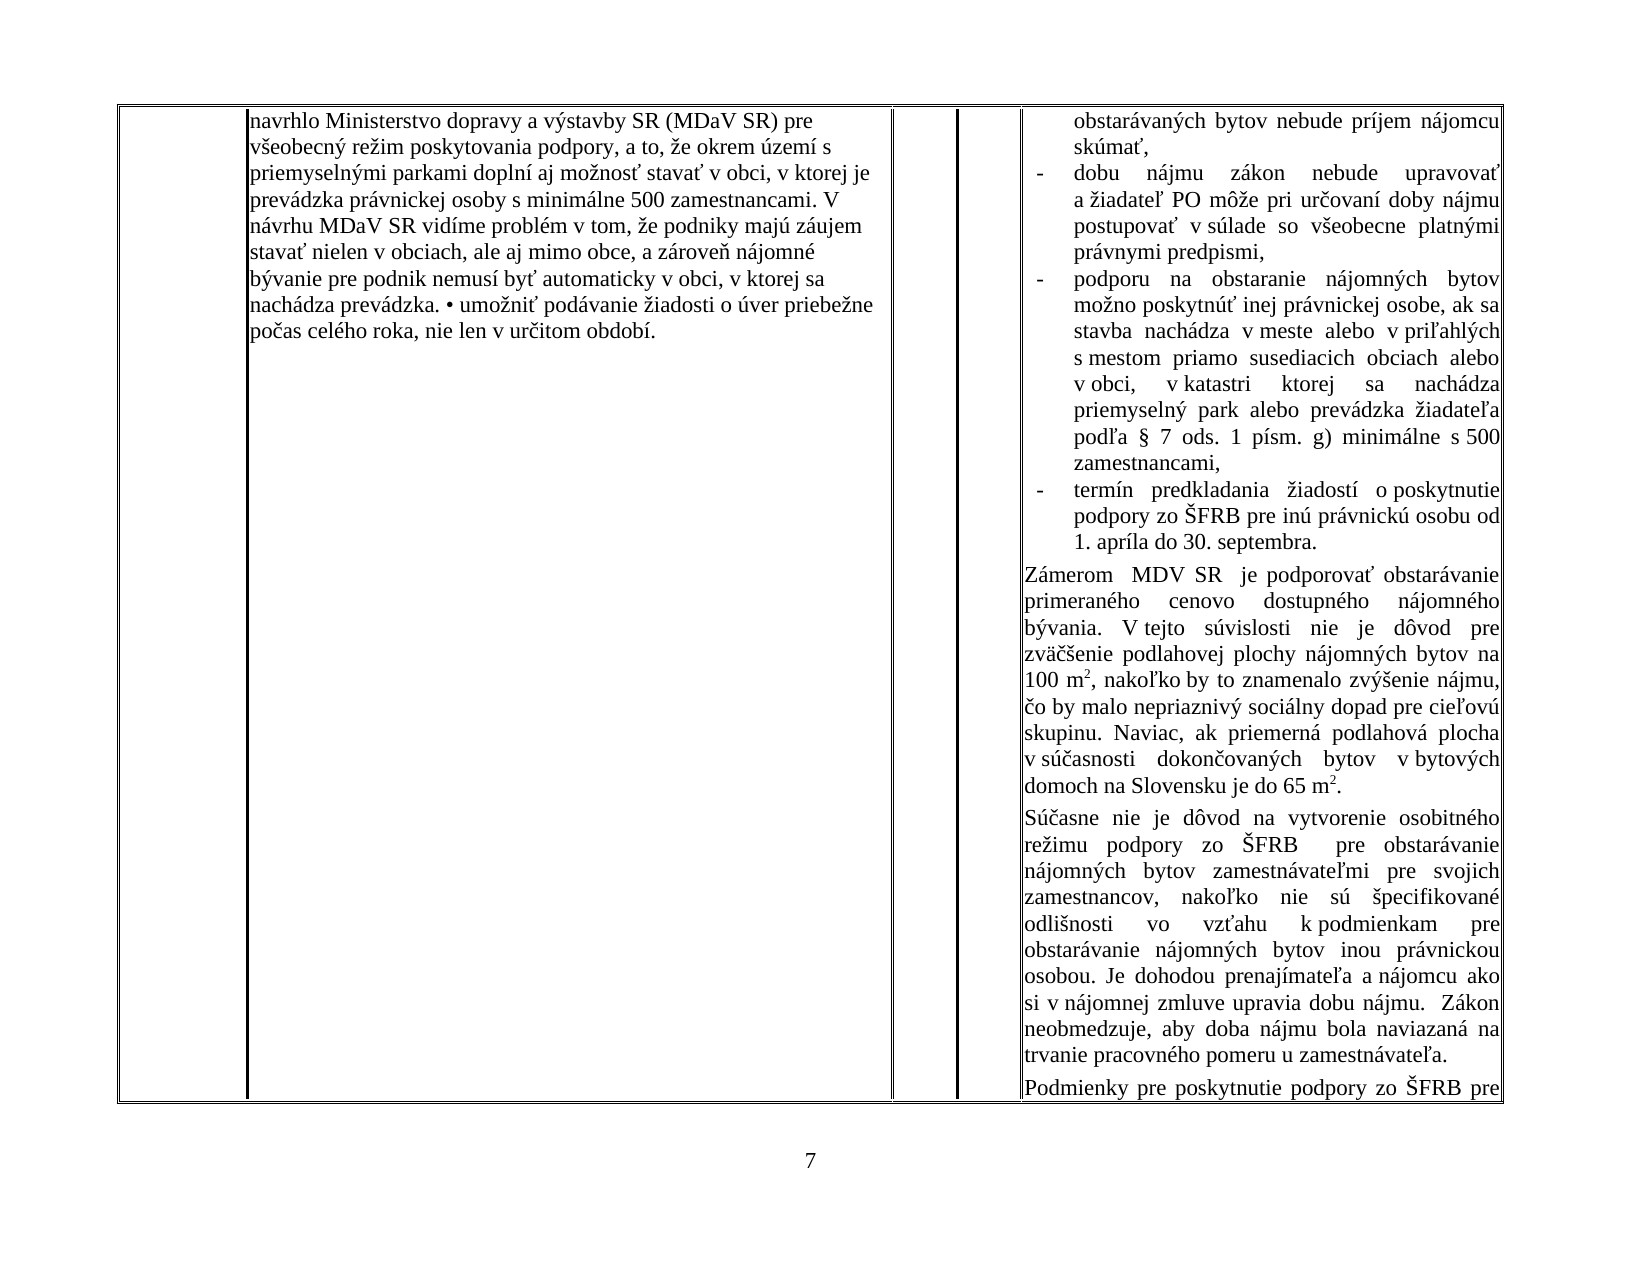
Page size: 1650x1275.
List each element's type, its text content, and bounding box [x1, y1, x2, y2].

table_cell Z [893, 107, 957, 1101]
table_cell Klub 500 [120, 107, 247, 1101]
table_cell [1022, 107, 1501, 1101]
table_cell ČA [957, 107, 1022, 1101]
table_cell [247, 107, 893, 1101]
